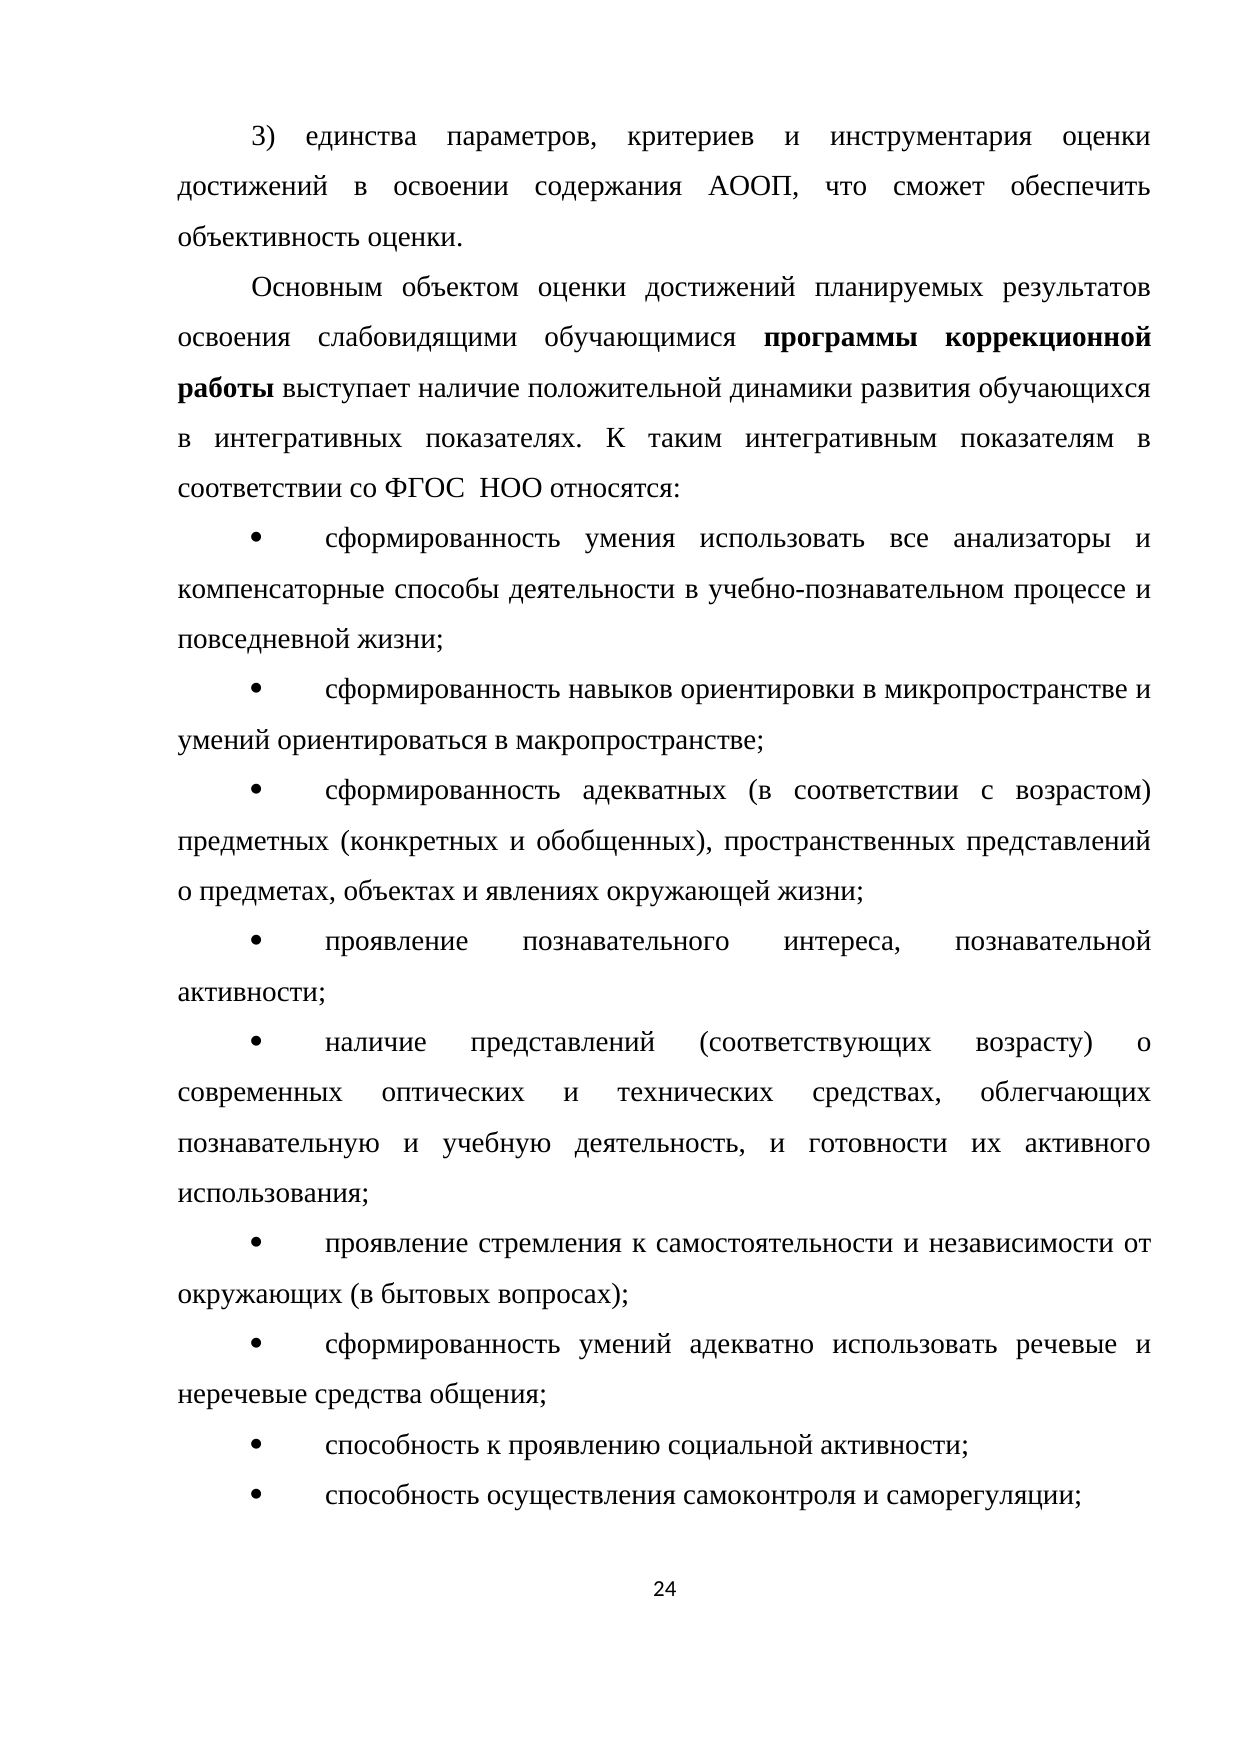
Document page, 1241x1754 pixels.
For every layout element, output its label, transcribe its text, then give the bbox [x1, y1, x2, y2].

list наличие представлений (соответствующих возрасту) о современных оптических и технических средствах, облегчающих познавательную и учебную деятельность, и готовности их активного использования; [177, 1024, 1152, 1209]
list сформированность умений адекватно использовать речевые и неречевые средства общения; [177, 1326, 1152, 1410]
list сформированность умения использовать все анализаторы и компенсаторные способы деятельности в учебно-познавательном процессе и повседневной жизни; [177, 521, 1152, 655]
list сформированность навыков ориентировки в микропространстве и умений ориентироваться в макропространстве; [177, 672, 1152, 756]
list способность к проявлению социальной активности; [177, 1427, 1152, 1461]
list способность осуществления самоконтроля и саморегуляции; [177, 1477, 1152, 1511]
list проявление стремления к самостоятельности и независимости от окружающих (в бытовых вопросах); [177, 1226, 1152, 1309]
list сформированность адекватных (в соответствии с возрастом) предметных (конкретных и обобщенных), пространственных представлений о предметах, объектах и явлениях окружающей жизни; [177, 772, 1152, 907]
list проявление познавательного интереса, познавательной активности; [177, 923, 1152, 1007]
text 3) единства параметров, критериев и инструментария оценки достижений в освоении содержания АООП, что сможет обеспечить объективность оценки. [177, 118, 1152, 252]
text Основным объектом оценки достижений планируемых результатов освоения слабовидящими обучающимися программы коррекционной работы выступает наличие положительной динамики развития обучающихся в интегративных показателях. К таким интегративным показателям в соответствии со ФГОС НОО относятся: [177, 269, 1152, 504]
